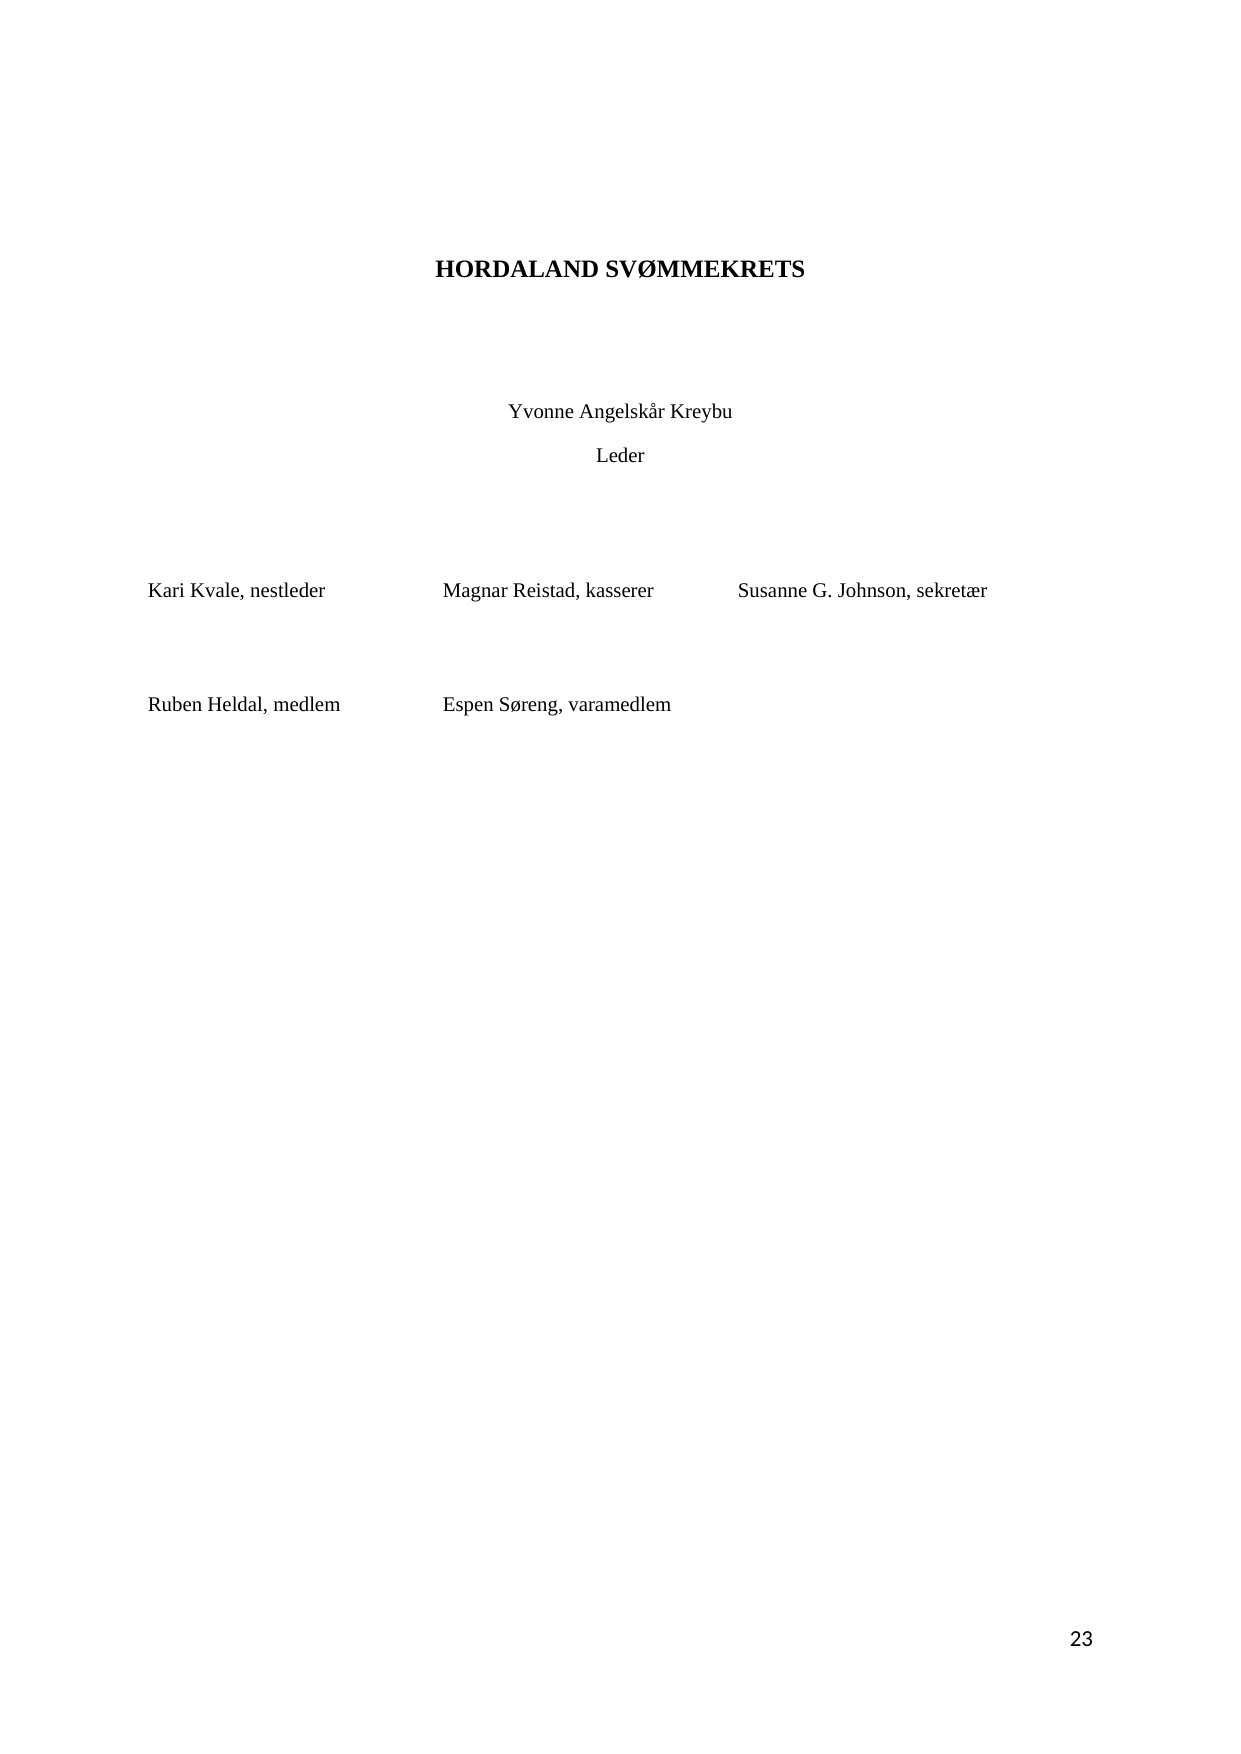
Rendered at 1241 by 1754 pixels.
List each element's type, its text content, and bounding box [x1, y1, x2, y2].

text Leder [148, 443, 1093, 467]
text Ruben Heldal, medlem Espen Søreng, varamedlem [148, 692, 1093, 716]
text Yvonne Angelskår Kreybu [148, 398, 1093, 423]
text HORDALAND SVØMMEKRETS [148, 254, 1093, 283]
text Kari Kvale, nestleder Magnar Reistad, kasserer Susanne G. Johnson, sekretær [148, 578, 1093, 626]
